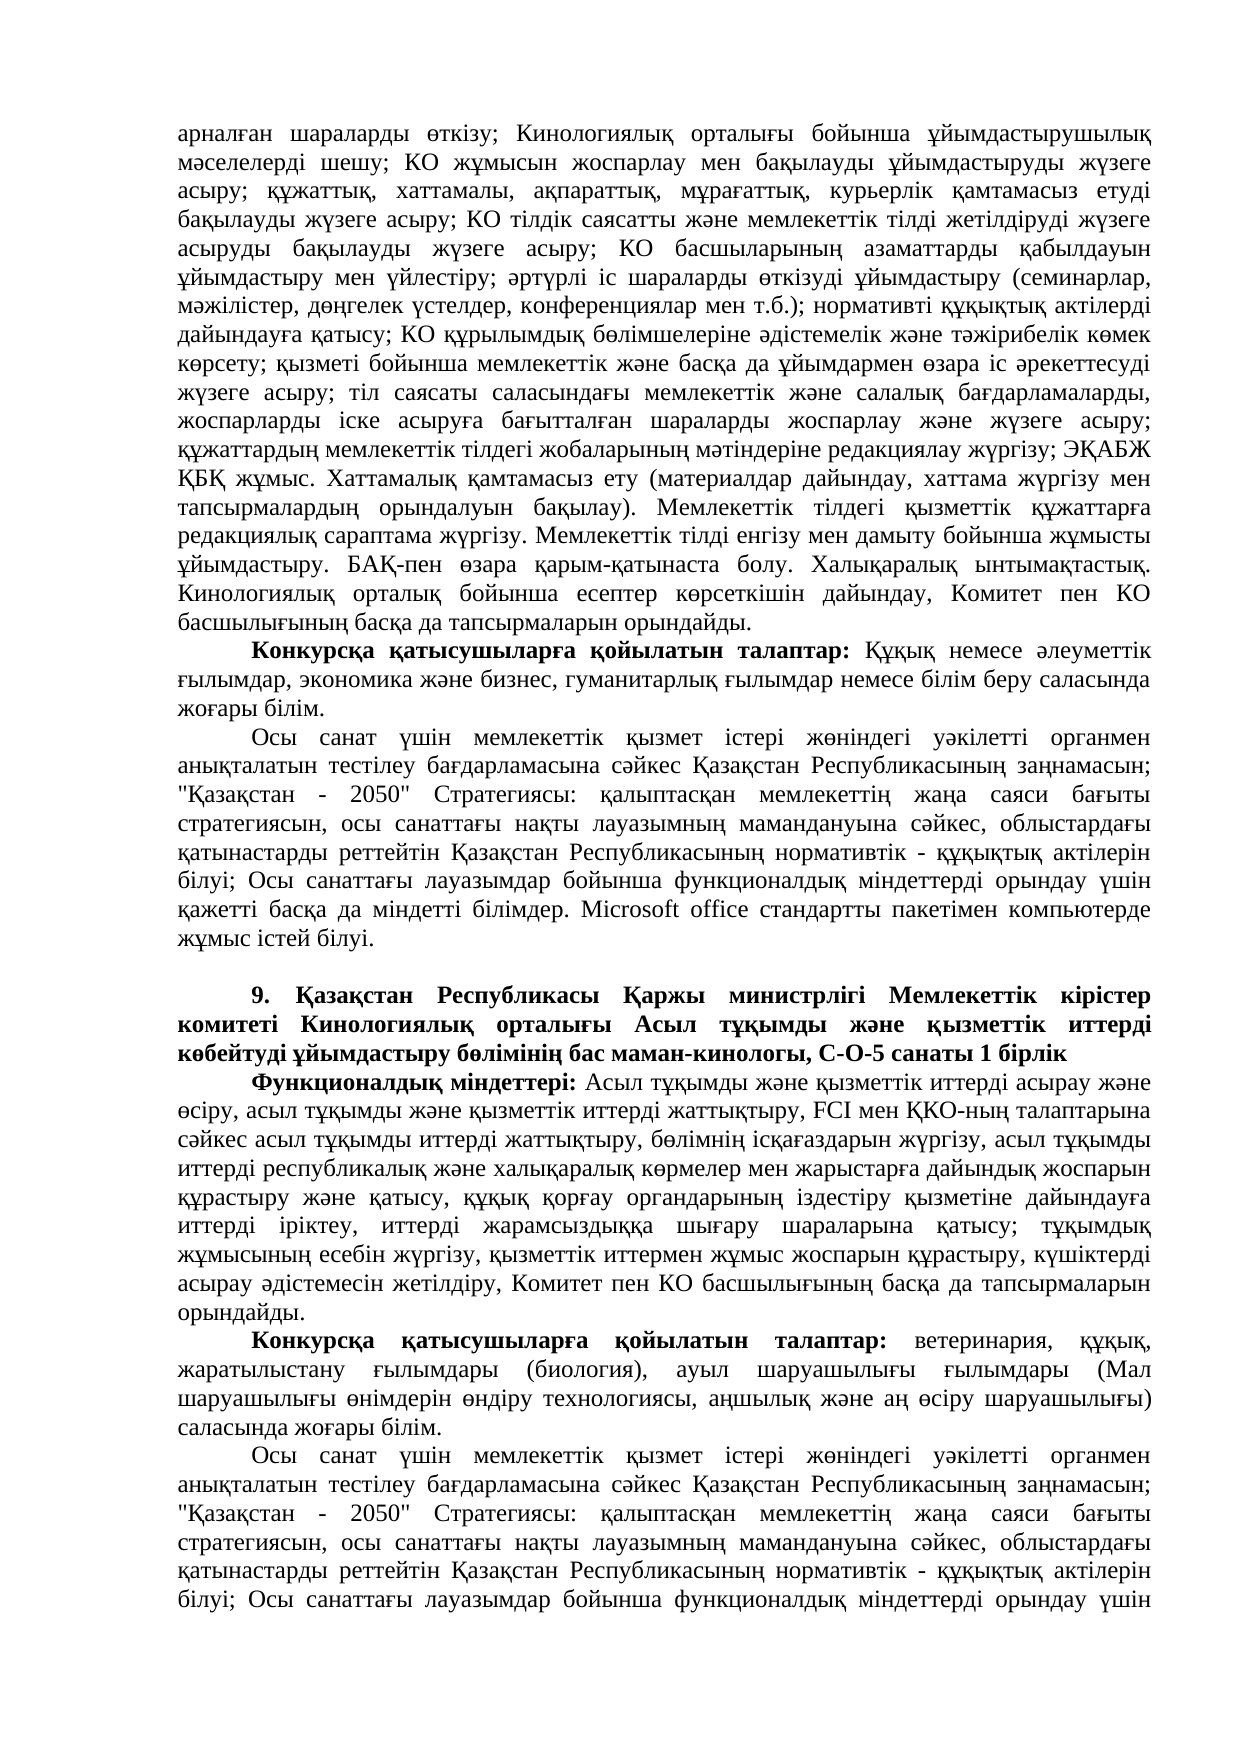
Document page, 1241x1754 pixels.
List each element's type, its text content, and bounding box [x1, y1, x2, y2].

list Қазақстан Республикасы Қаржы министрлігі Мемлекеттік кірістер комитеті Кинологиялық орталығы Асыл тұқымды және қызметтік иттерді көбейтуді ұйымдастыру бөлімінің бас маман-кинологы, С-О-5 санаты 1 бірлік [177, 981, 1152, 1067]
text Конкурсқа қатысушыларға қойылатын талаптар: Құқық немесе әлеуметтік ғылымдар, экономика және бизнес, гуманитарлық ғылымдар немесе білім беру саласында жоғары білім. [177, 636, 1152, 722]
text Функционалдық міндеттері: Асыл тұқымды және қызметтік иттерді асырау және өсіру, асыл тұқымды және қызметтік иттерді жаттықтыру, FCI мен ҚКО-ның талаптарына сәйкес асыл тұқымды иттерді жаттықтыру, бөлімнің ісқағаздарын жүргізу, асыл тұқымды иттерді республикалық және халықаралық көрмелер мен жарыстарға дайындық жоспарын құрастыру және қатысу, құқық қорғау органдарының іздестіру қызметіне дайындауға иттерді іріктеу, иттерді жарамсыздыққа шығару шараларына қатысу; тұқымдық жұмысының есебін жүргізу, қызметтік иттермен жұмыс жоспарын құрастыру, күшіктерді асырау әдістемесін жетілдіру, Комитет пен КО басшылығының басқа да тапсырмаларын орындайды. [177, 1067, 1152, 1326]
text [177, 1441, 1152, 1613]
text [177, 118, 1152, 636]
text Конкурсқа қатысушыларға қойылатын талаптар: ветеринария, құқық, жаратылыстану ғылымдары (биология), ауыл шаруашылығы ғылымдары (Мал шаруашылығы өнімдерін өндіру технологиясы, аңшылық және аң өсіру шаруашылығы) саласында жоғары білім. [177, 1326, 1152, 1441]
